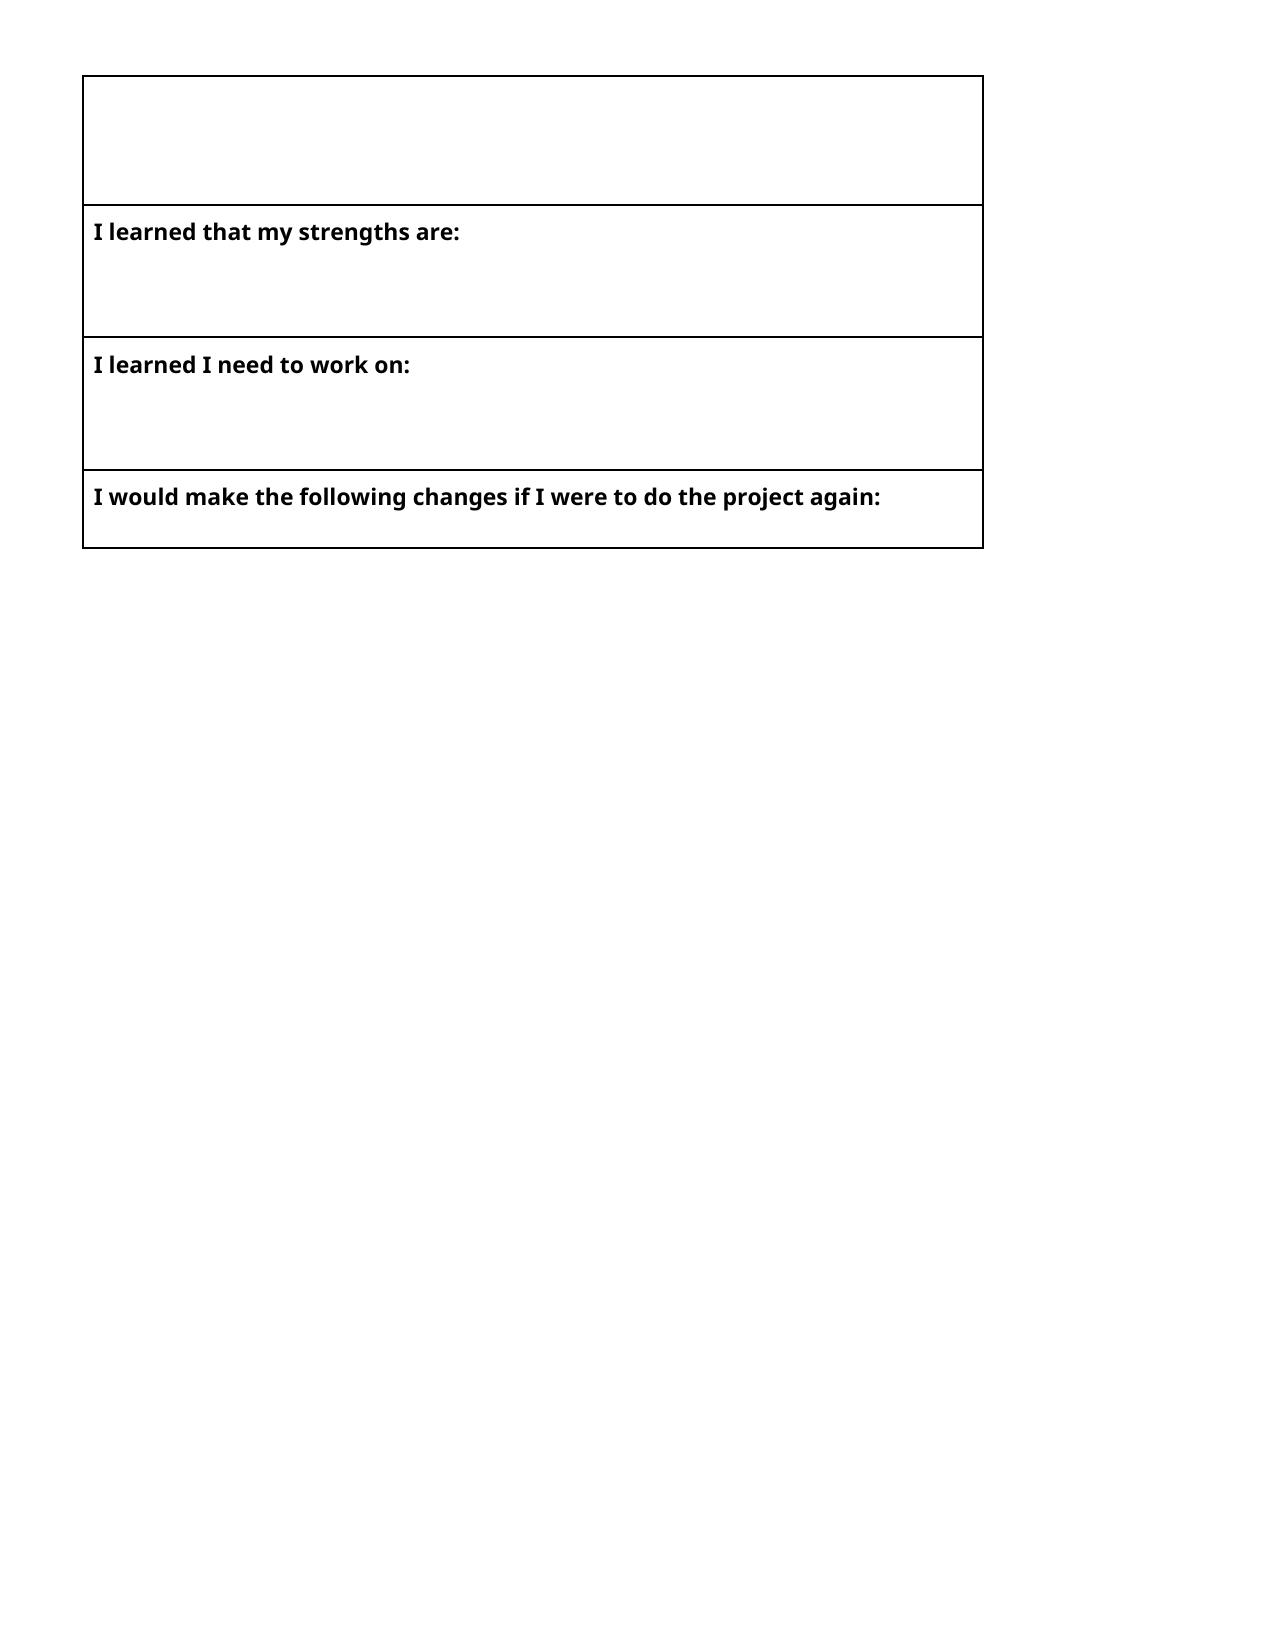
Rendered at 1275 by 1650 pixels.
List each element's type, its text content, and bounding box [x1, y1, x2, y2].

table_cell I learned that my strengths are: [84, 206, 982, 336]
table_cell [84, 77, 982, 204]
table_cell I learned I need to work on: [84, 338, 982, 468]
table_cell I would make the following changes if I were to do the project again: [84, 471, 982, 547]
